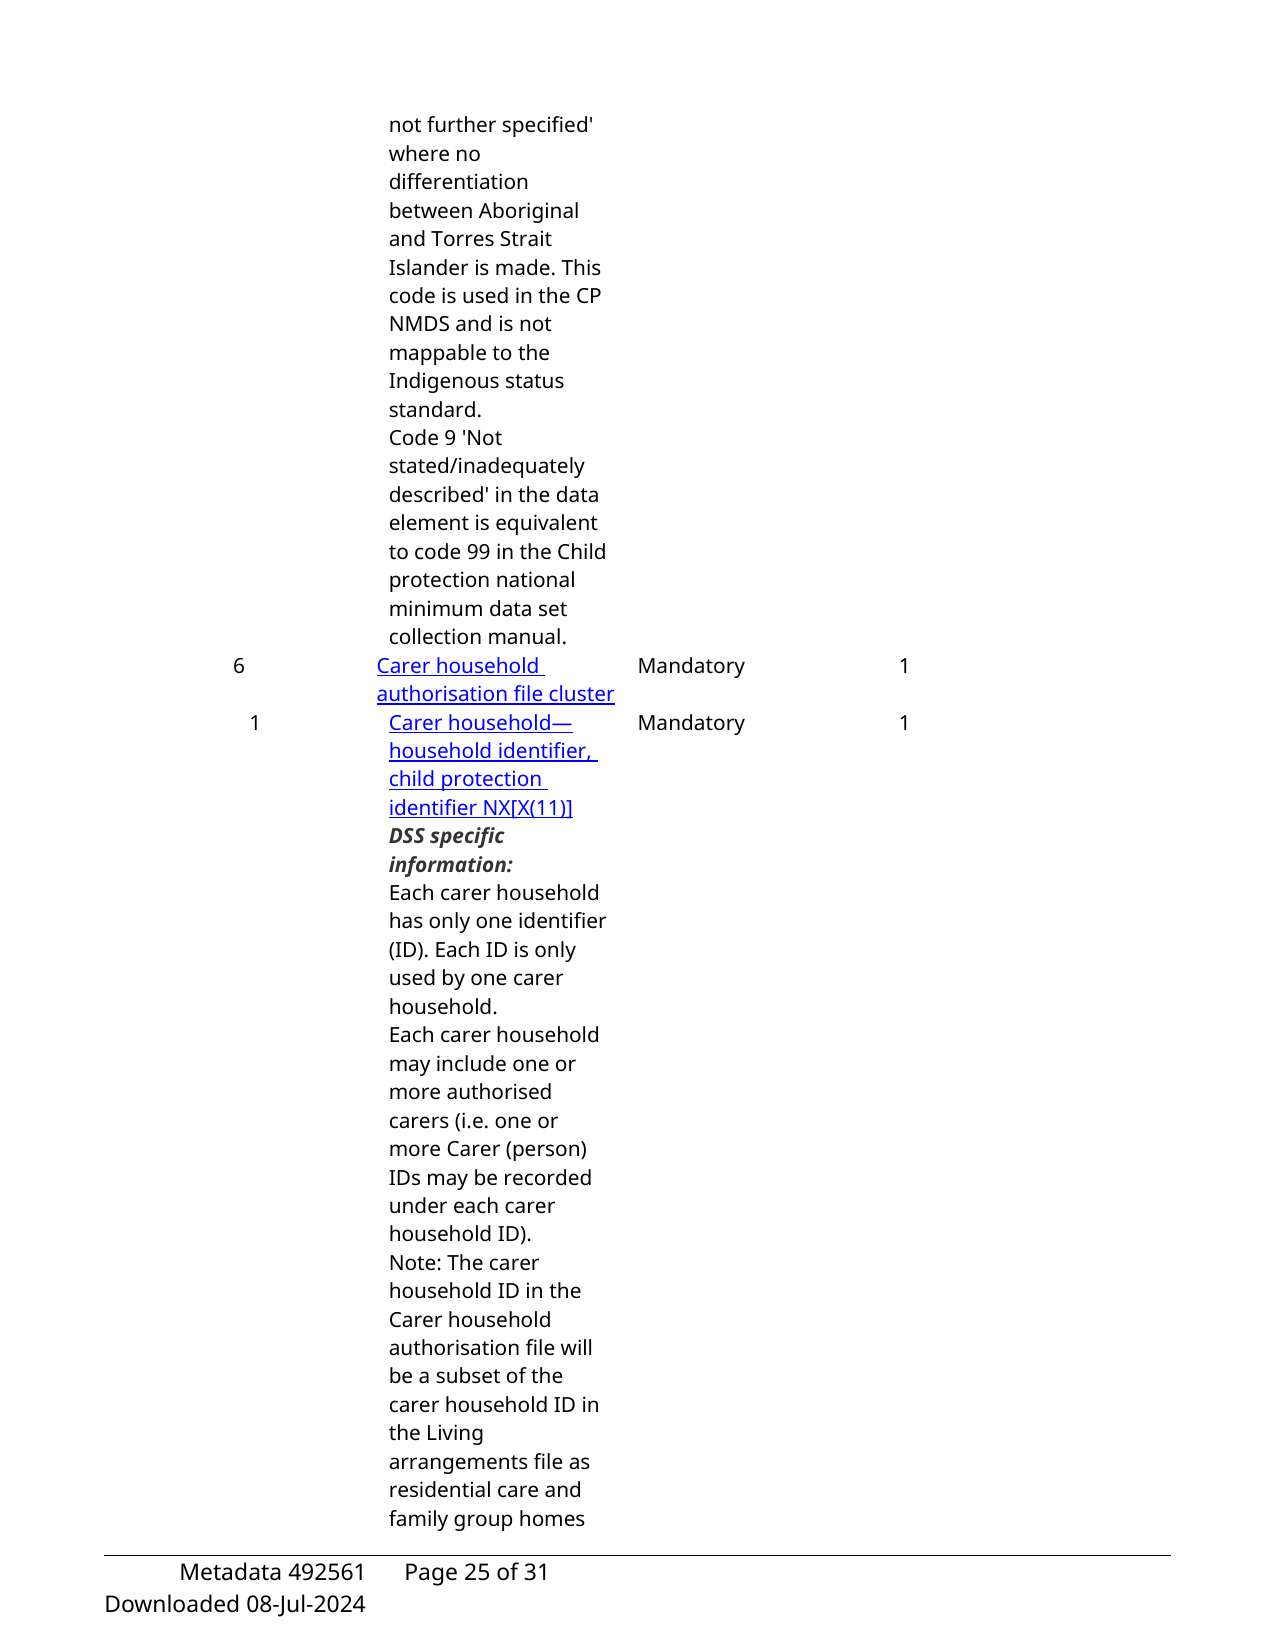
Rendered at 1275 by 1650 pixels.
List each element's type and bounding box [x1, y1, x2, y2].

table_cell [93, 110, 1159, 1532]
